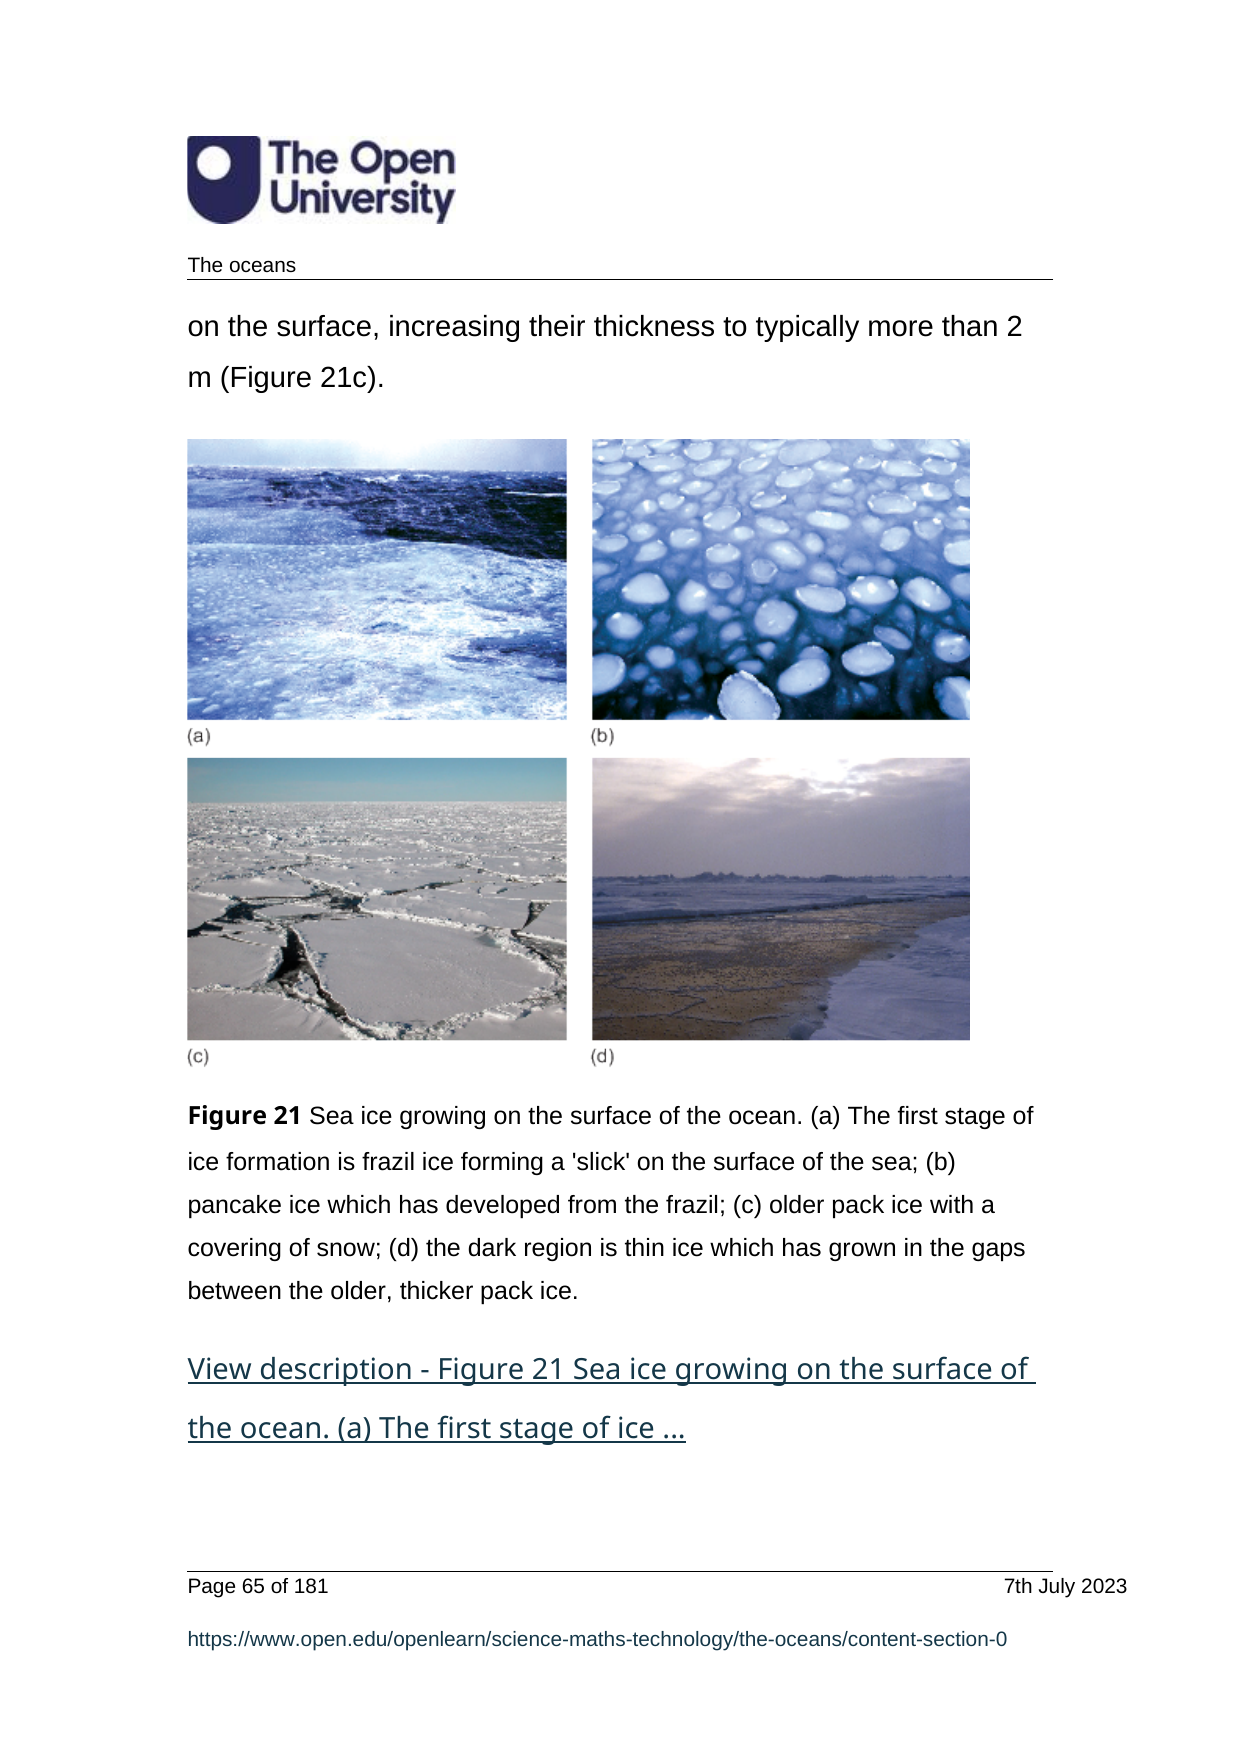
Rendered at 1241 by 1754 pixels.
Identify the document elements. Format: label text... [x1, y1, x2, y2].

text View description - Figure 21 Sea ice growing on the surface of the ocean. (a) The first stage of ice ... [187, 1348, 1053, 1447]
picture [187, 439, 970, 1069]
text Figure 21 Sea ice growing on the surface of the ocean. (a) The first stage of ice formation is frazil ice forming a 'slick' on the surface of the sea; (b) pancake ice which has developed from the frazil; (c) older pack ice with a covering of snow; (d) the dark region is thin ice which has grown in the gaps between the older, thicker pack ice. [187, 1098, 1053, 1304]
picture [187, 136, 456, 224]
